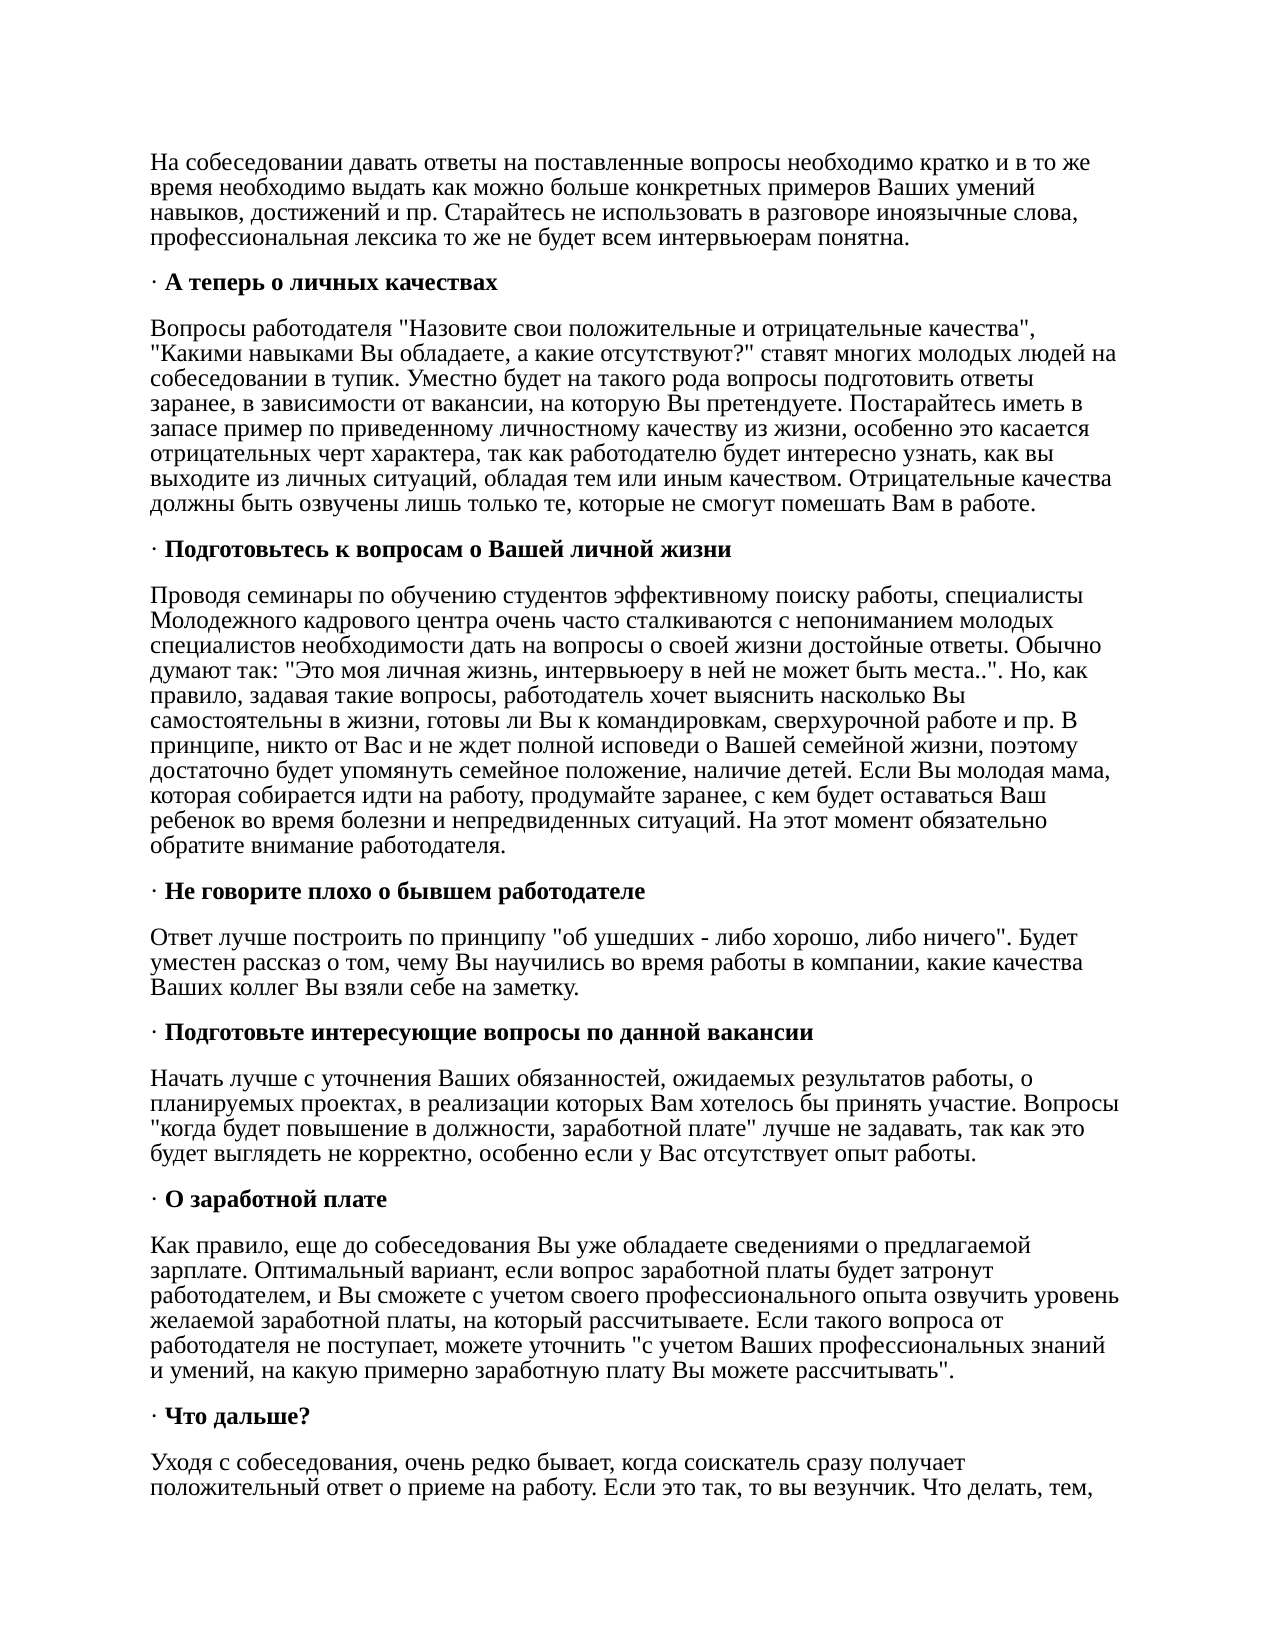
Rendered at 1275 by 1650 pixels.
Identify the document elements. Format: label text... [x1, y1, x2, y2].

text · Что дальше? [150, 1404, 1125, 1429]
text · А теперь о личных качествах [150, 271, 1125, 296]
text · Не говорите плохо о бывшем работодателе [150, 879, 1125, 904]
text · Подготовьтесь к вопросам о Вашей личной жизни [150, 537, 1125, 562]
text Ответ лучше построить по принципу "об ушедших - либо хорошо, либо ничего". Будет уместен рассказ о том, чему Вы научились во время работы в компании, какие качества Ваших коллег Вы взяли себе на заметку. [150, 925, 1125, 1000]
text Проводя семинары по обучению студентов эффективному поиску работы, специалисты Молодежного кадрового центра очень часто сталкиваются с непониманием молодых специалистов необходимости дать на вопросы о своей жизни достойные ответы. Обычно думают так: "Это моя личная жизнь, интервьюеру в ней не может быть места..". Но, как правило, задавая такие вопросы, работодатель хочет выяснить насколько Вы самостоятельны в жизни, готовы ли Вы к командировкам, сверхурочной работе и пр. В принципе, никто от Вас и не ждет полной исповеди о Вашей семейной жизни, поэтому достаточно будет упомянуть семейное положение, наличие детей. Если Вы молодая мама, которая собирается идти на работу, продумайте заранее, с кем будет оставаться Ваш ребенок во время болезни и непредвиденных ситуаций. На этот момент обязательно обратите внимание работодателя. [150, 583, 1125, 858]
text · Подготовьте интересующие вопросы по данной вакансии [150, 1021, 1125, 1046]
text Вопросы работодателя "Назовите свои положительные и отрицательные качества", "Какими навыками Вы обладаете, а какие отсутствуют?" ставят многих молодых людей на собеседовании в тупик. Уместно будет на такого рода вопросы подготовить ответы заранее, в зависимости от вакансии, на которую Вы претендуете. Постарайтесь иметь в запасе пример по приведенному личностному качеству из жизни, особенно это касается отрицательных черт характера, так как работодателю будет интересно узнать, как вы выходите из личных ситуаций, обладая тем или иным качеством. Отрицательные качества должны быть озвучены лишь только те, которые не смогут помешать Вам в работе. [150, 317, 1125, 517]
text Начать лучше с уточнения Ваших обязанностей, ожидаемых результатов работы, о планируемых проектах, в реализации которых Вам хотелось бы принять участие. Вопросы "когда будет повышение в должности, заработной плате" лучше не задавать, так как это будет выглядеть не корректно, особенно если у Вас отсутствует опыт работы. [150, 1067, 1125, 1167]
text Как правило, еще до собеседования Вы уже обладаете сведениями о предлагаемой зарплате. Оптимальный вариант, если вопрос заработной платы будет затронут работодателем, и Вы сможете с учетом своего профессионального опыта озвучить уровень желаемой заработной платы, на который рассчитываете. Если такого вопроса от работодателя не поступает, можете уточнить "с учетом Ваших профессиональных знаний и умений, на какую примерно заработную плату Вы можете рассчитывать". [150, 1233, 1125, 1383]
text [150, 1450, 1125, 1500]
text · О заработной плате [150, 1187, 1125, 1212]
text На собеседовании давать ответы на поставленные вопросы необходимо кратко и в то же время необходимо выдать как можно больше конкретных примеров Ваших умений навыков, достижений и пр. Старайтесь не использовать в разговоре иноязычные слова, профессиональная лексика то же не будет всем интервьюерам понятна. [150, 150, 1125, 250]
